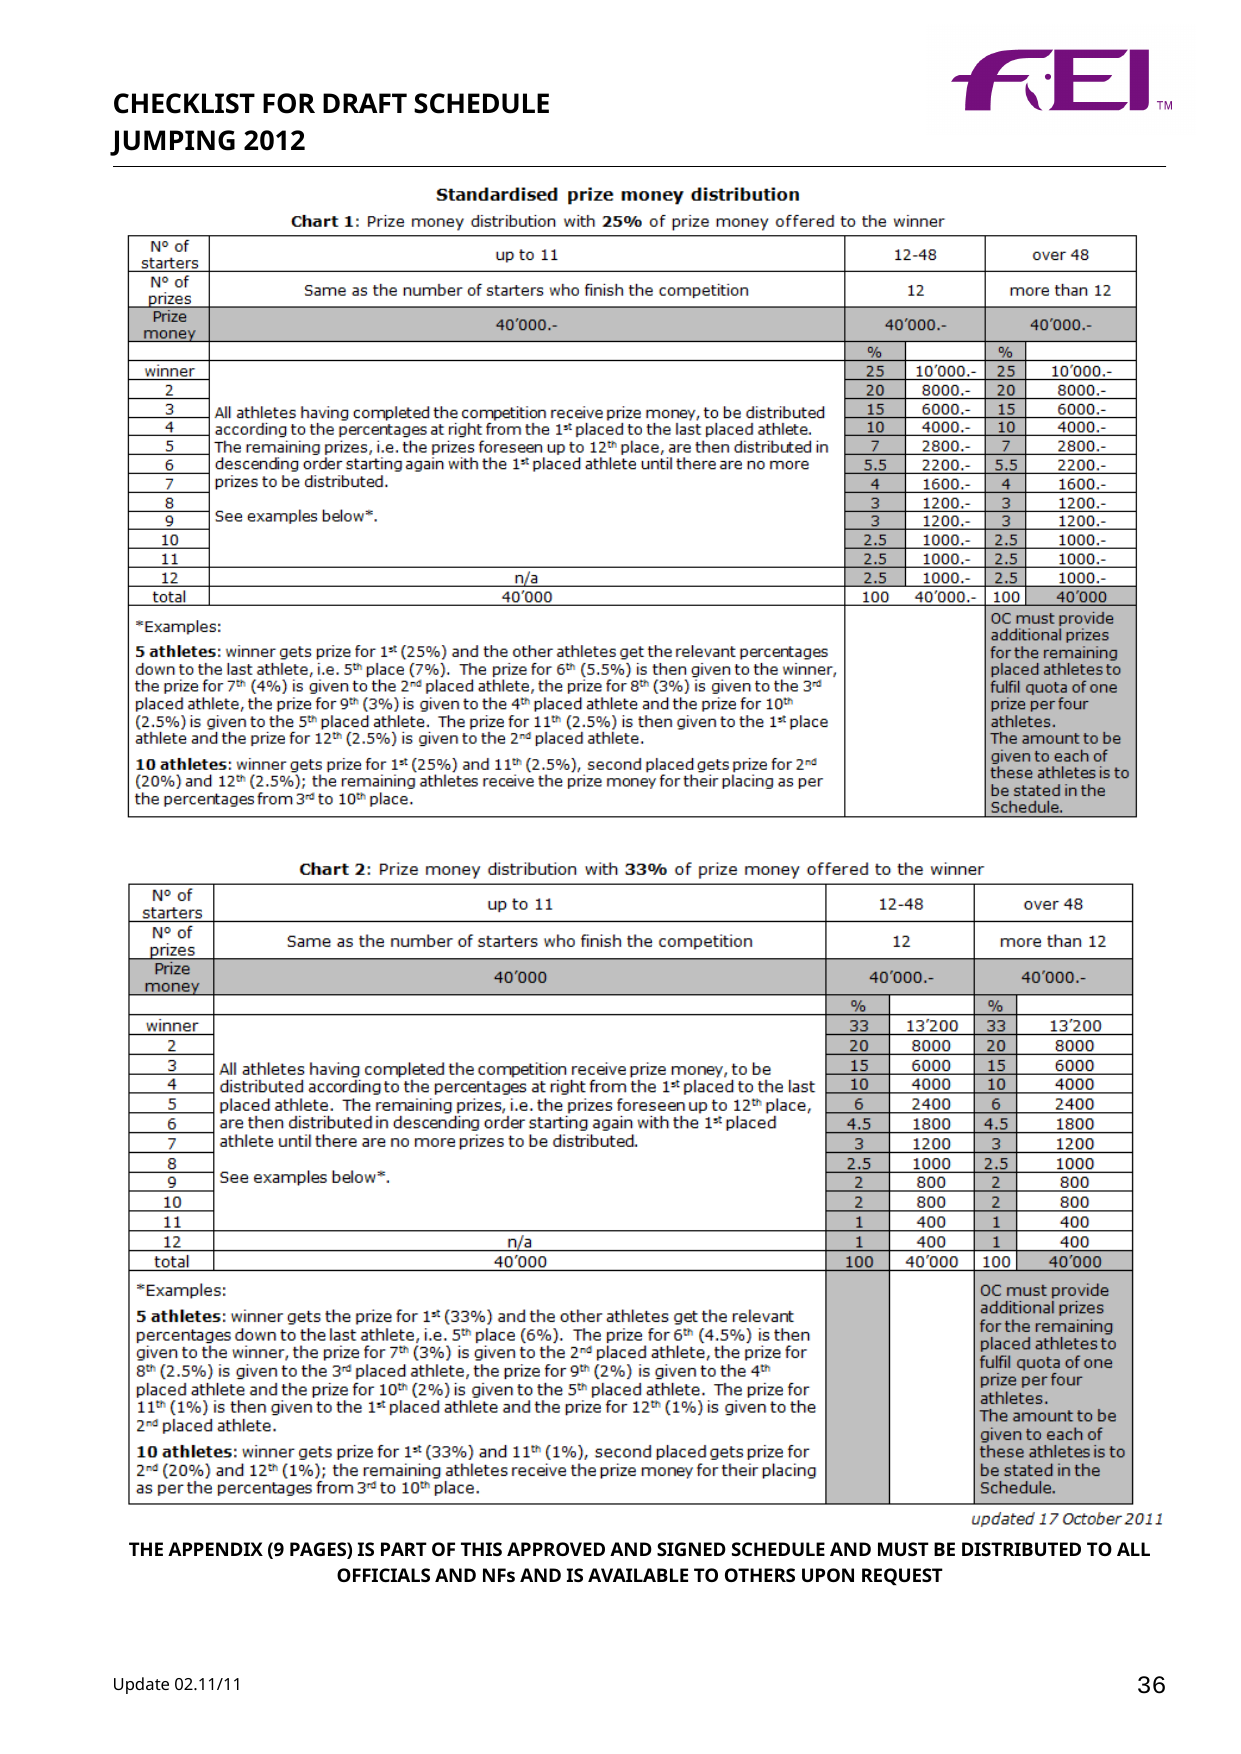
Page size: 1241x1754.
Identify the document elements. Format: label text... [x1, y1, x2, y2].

picture [926, 24, 1197, 135]
picture [117, 839, 1172, 1537]
picture [117, 177, 1143, 827]
